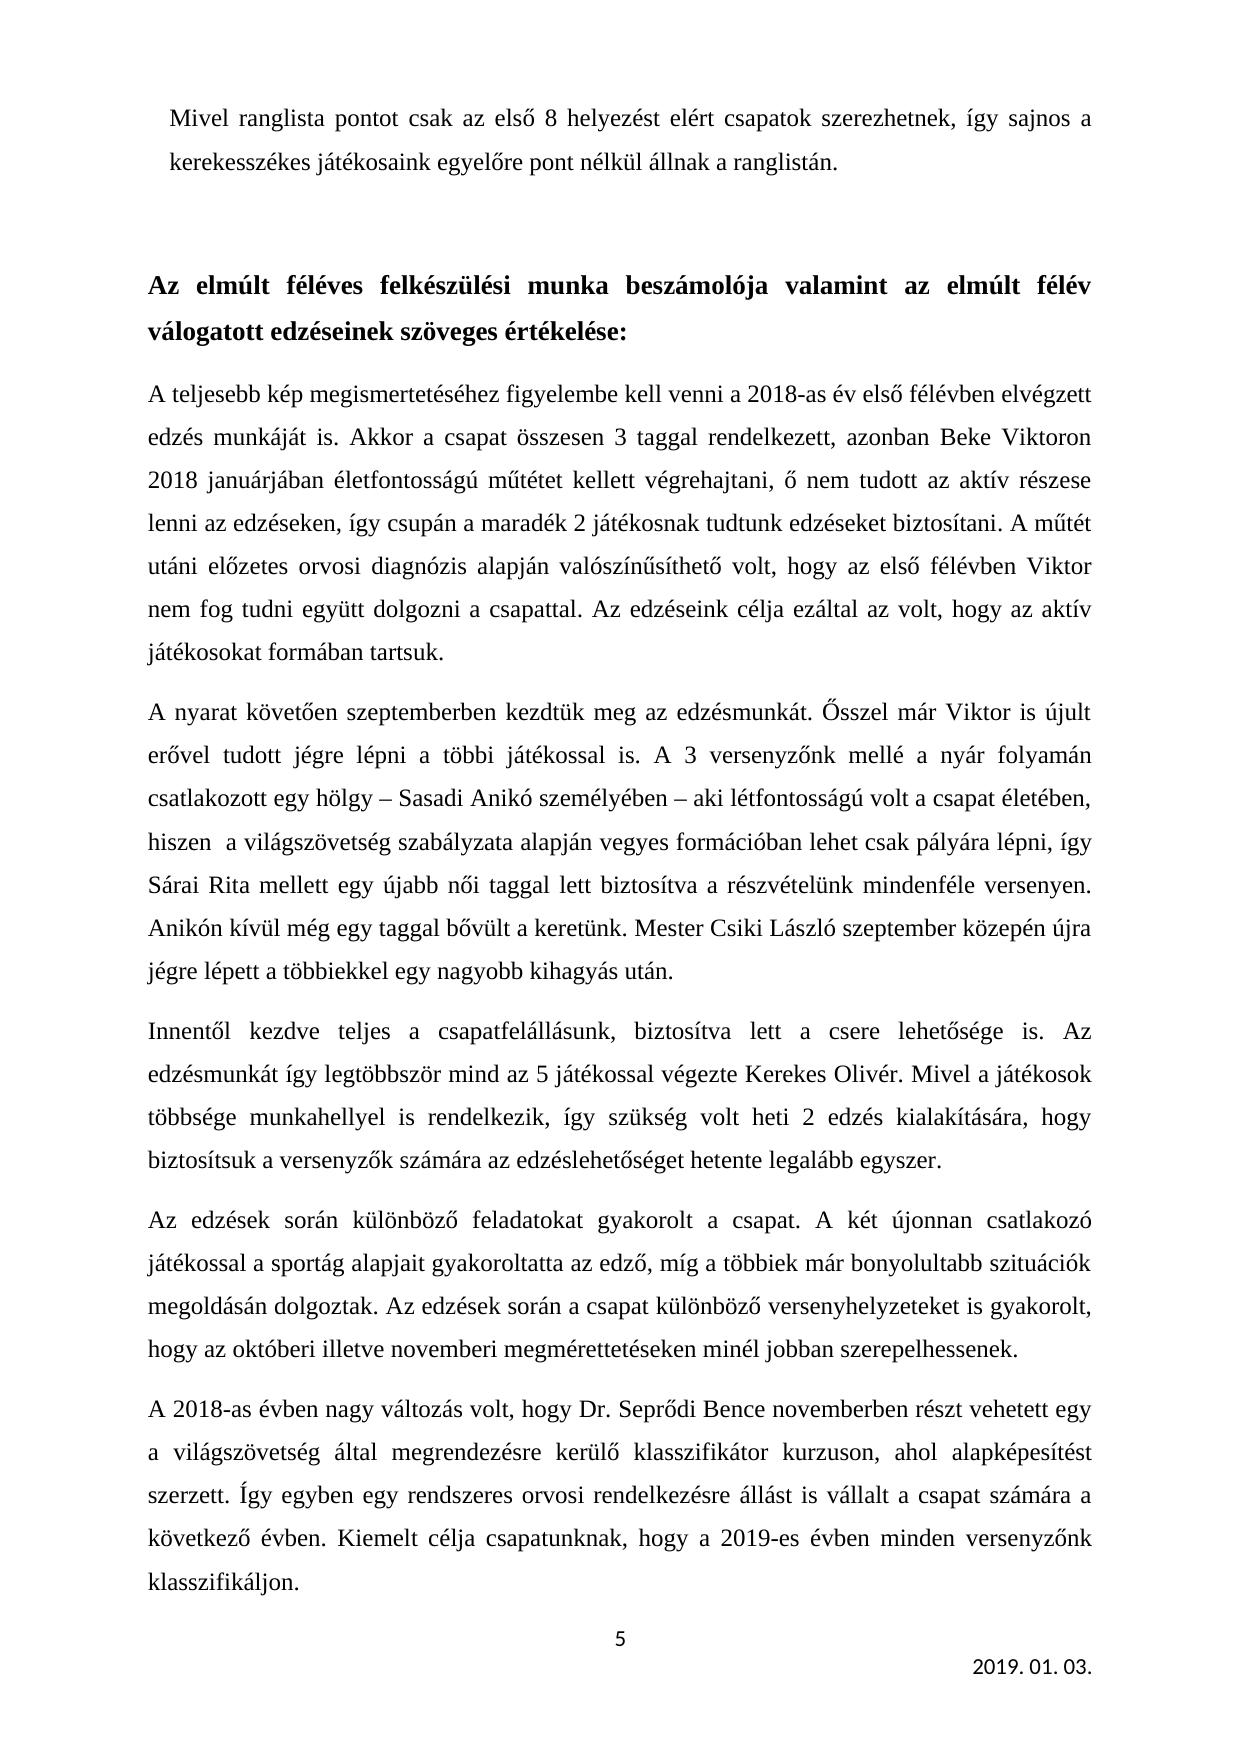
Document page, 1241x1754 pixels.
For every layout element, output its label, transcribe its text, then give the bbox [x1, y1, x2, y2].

text Innentől kezdve teljes a csapatfelállásunk, biztosítva lett a csere lehetősége is. Az edzésmunkát így legtöbbször mind az 5 játékossal végezte Kerekes Olivér. Mivel a játékosok többsége munkahellyel is rendelkezik, így szükség volt heti 2 edzés kialakítására, hogy biztosítsuk a versenyzők számára az edzéslehetőséget hetente legalább egyszer. [148, 1016, 1093, 1174]
text Az elmúlt féléves felkészülési munka beszámolója valamint az elmúlt félév válogatott edzéseinek szöveges értékelése: [148, 269, 1093, 347]
text Az edzések során különböző feladatokat gyakorolt a csapat. A két újonnan csatlakozó játékossal a sportág alapjait gyakoroltatta az edző, míg a többiek már bonyolultabb szituációk megoldásán dolgoztak. Az edzések során a csapat különböző versenyhelyzeteket is gyakorolt, hogy az októberi illetve novemberi megmérettetéseken minél jobban szerepelhessenek. [148, 1205, 1093, 1363]
text Mivel ranglista pontot csak az első 8 helyezést elért csapatok szerezhetnek, így sajnos a kerekesszékes játékosaink egyelőre pont nélkül állnak a ranglistán. [169, 103, 1093, 175]
text A nyarat követően szeptemberben kezdtük meg az edzésmunkát. Ősszel már Viktor is újult erővel tudott jégre lépni a többi játékossal is. A 3 versenyzőnk mellé a nyár folyamán csatlakozott egy hölgy – Sasadi Anikó személyében – aki létfontosságú volt a csapat életében, hiszen a világszövetség szabályzata alapján vegyes formációban lehet csak pályára lépni, így Sárai Rita mellett egy újabb női taggal lett biztosítva a részvételünk mindenféle versenyen. Anikón kívül még egy taggal bővült a keretünk. Mester Csiki László szeptember közepén újra jégre lépett a többiekkel egy nagyobb kihagyás után. [148, 697, 1093, 985]
text A 2018-as évben nagy változás volt, hogy Dr. Seprődi Bence novemberben részt vehetett egy a világszövetség által megrendezésre kerülő klasszifikátor kurzuson, ahol alapképesítést szerzett. Így egyben egy rendszeres orvosi rendelkezésre állást is vállalt a csapat számára a következő évben. Kiemelt célja csapatunknak, hogy a 2019-es évben minden versenyzőnk klasszifikáljon. [148, 1394, 1093, 1595]
text A teljesebb kép megismertetéséhez figyelembe kell venni a 2018-as év első félévben elvégzett edzés munkáját is. Akkor a csapat összesen 3 taggal rendelkezett, azonban Beke Viktoron 2018 januárjában életfontosságú műtétet kellett végrehajtani, ő nem tudott az aktív részese lenni az edzéseken, így csupán a maradék 2 játékosnak tudtunk edzéseket biztosítani. A műtét utáni előzetes orvosi diagnózis alapján valószínűsíthető volt, hogy az első félévben Viktor nem fog tudni együtt dolgozni a csapattal. Az edzéseink célja ezáltal az volt, hogy az aktív játékosokat formában tartsuk. [148, 379, 1093, 666]
